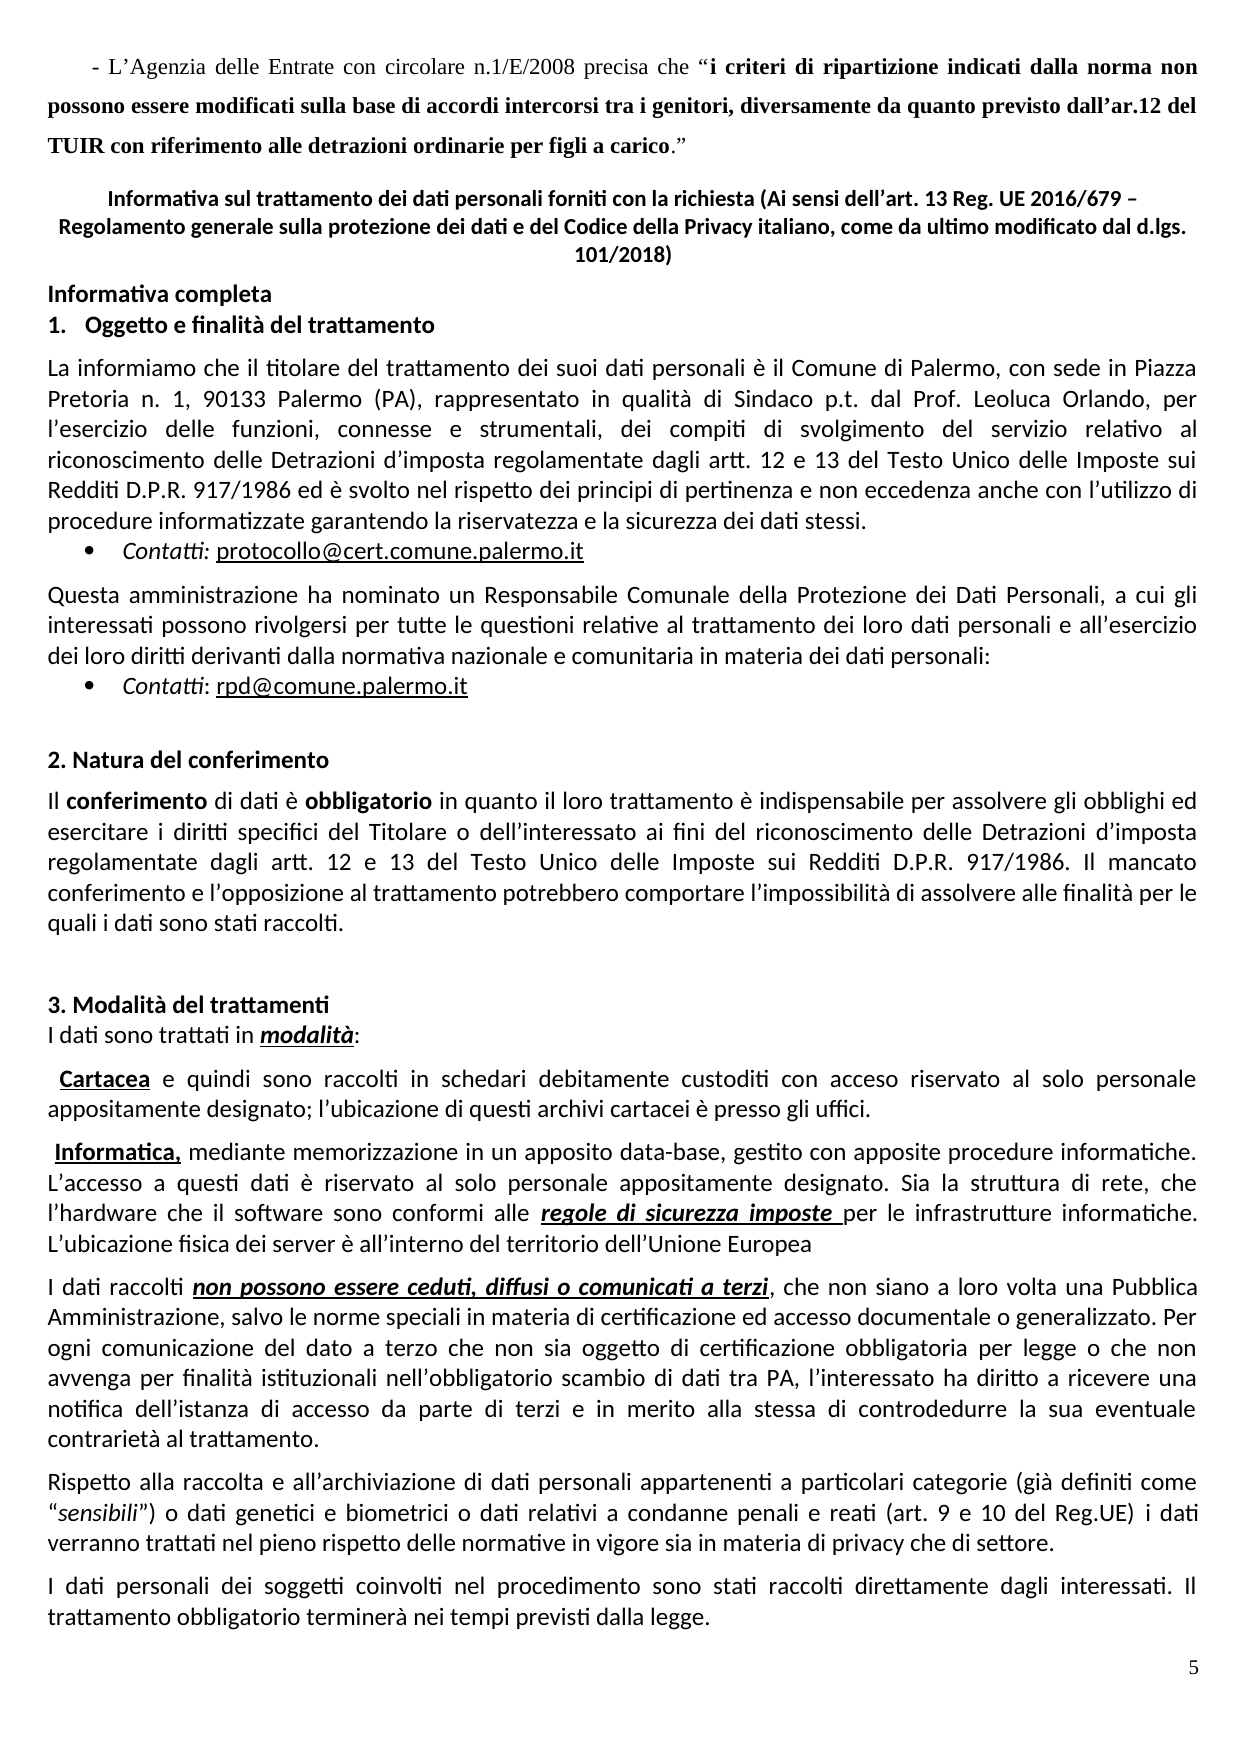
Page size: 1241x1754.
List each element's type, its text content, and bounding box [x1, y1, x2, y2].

text La informiamo che il titolare del trattamento dei suoi dati personali è il Comune di Palermo, con sede in Piazza Pretoria n. 1, 90133 Palermo (PA), rappresentato in qualità di Sindaco p.t. dal Prof. Leoluca Orlando, per l’esercizio delle funzioni, connesse e strumentali, dei compiti di svolgimento del servizio relativo al riconoscimento delle Detrazioni d’imposta regolamentate dagli artt. 12 e 13 del Testo Unico delle Imposte sui Redditi D.P.R. 917/1986 ed è svolto nel rispetto dei principi di pertinenza e non eccedenza anche con l’utilizzo di procedure informatizzate garantendo la riservatezza e la sicurezza dei dati stessi. [47, 352, 1199, 536]
text 3. Modalità del trattamenti [47, 989, 1199, 1020]
text I dati personali dei soggetti coinvolti nel procedimento sono stati raccolti direttamente dagli interessati. Il trattamento obbligatorio terminerà nei tempi previsti dalla legge. [47, 1571, 1199, 1632]
text I dati sono trattati in modalità: [47, 1020, 1199, 1050]
text Questa amministrazione ha nominato un Responsabile Comunale della Protezione dei Dati Personali, a cui gli interessati possono rivolgersi per tutte le questioni relative al trattamento dei loro dati personali e all’esercizio dei loro diritti derivanti dalla normativa nazionale e comunitaria in materia dei dati personali: [47, 579, 1199, 670]
text I dati raccolti non possono essere ceduti, diffusi o comunicati a terzi, che non siano a loro volta una Pubblica Amministrazione, salvo le norme speciali in materia di certificazione ed accesso documentale o generalizzato. Per ogni comunicazione del dato a terzo che non sia oggetto di certificazione obbligatoria per legge o che non avvenga per finalità istituzionali nell’obbligatorio scambio di dati tra PA, l’interessato ha diritto a ricevere una notifica dell’istanza di accesso da parte di terzi e in merito alla stessa di controdedurre la sua eventuale contrarietà al trattamento. [47, 1271, 1199, 1454]
text - L’Agenzia delle Entrate con circolare n.1/E/2008 precisa che “i criteri di ripartizione indicati dalla norma non possono essere modificati sulla base di accordi intercorsi tra i genitori, diversamente da quanto previsto dall’ar.12 del TUIR con riferimento alle detrazioni ordinarie per figli a carico.” [47, 53, 1199, 158]
text 2. Natura del conferimento [47, 744, 1199, 775]
text Il conferimento di dati è obbligatorio in quanto il loro trattamento è indispensabile per assolvere gli obblighi ed esercitare i diritti specifici del Titolare o dell’interessato ai fini del riconoscimento delle Detrazioni d’imposta regolamentate dagli artt. 12 e 13 del Testo Unico delle Imposte sui Redditi D.P.R. 917/1986. Il mancato conferimento e l’opposizione al trattamento potrebbero comportare l’impossibilità di assolvere alle finalità per le quali i dati sono stati raccolti. [47, 785, 1199, 938]
list Contatti: protocollo@cert.comune.palermo.it [85, 536, 1199, 566]
list Contatti: rpd@comune.palermo.it [85, 670, 1199, 701]
text Informatica, mediante memorizzazione in un apposito data-base, gestito con apposite procedure informatiche. L’accesso a questi dati è riservato al solo personale appositamente designato. Sia la struttura di rete, che l’hardware che il software sono conformi alle regole di sicurezza imposte per le infrastrutture informatiche. L’ubicazione fisica dei server è all’interno del territorio dell’Unione Europea [47, 1136, 1199, 1258]
text Rispetto alla raccolta e all’archiviazione di dati personali appartenenti a particolari categorie (già definiti come “sensibili”) o dati genetici e biometrici o dati relativi a condanne penali e reati (art. 9 e 10 del Reg.UE) i dati verranno trattati nel pieno rispetto delle normative in vigore sia in materia di privacy che di settore. [47, 1466, 1199, 1558]
list Oggetto e finalità del trattamento [47, 309, 1199, 339]
text Informativa sul trattamento dei dati personali forniti con la richiesta (Ai sensi dell’art. 13 Reg. UE 2016/679 – Regolamento generale sulla protezione dei dati e del Codice della Privacy italiano, come da ultimo modificato dal d.lgs. 101/2018) [47, 184, 1199, 268]
text Informativa completa [47, 278, 1199, 309]
text Cartacea e quindi sono raccolti in schedari debitamente custoditi con acceso riservato al solo personale appositamente designato; l’ubicazione di questi archivi cartacei è presso gli uffici. [47, 1063, 1199, 1124]
